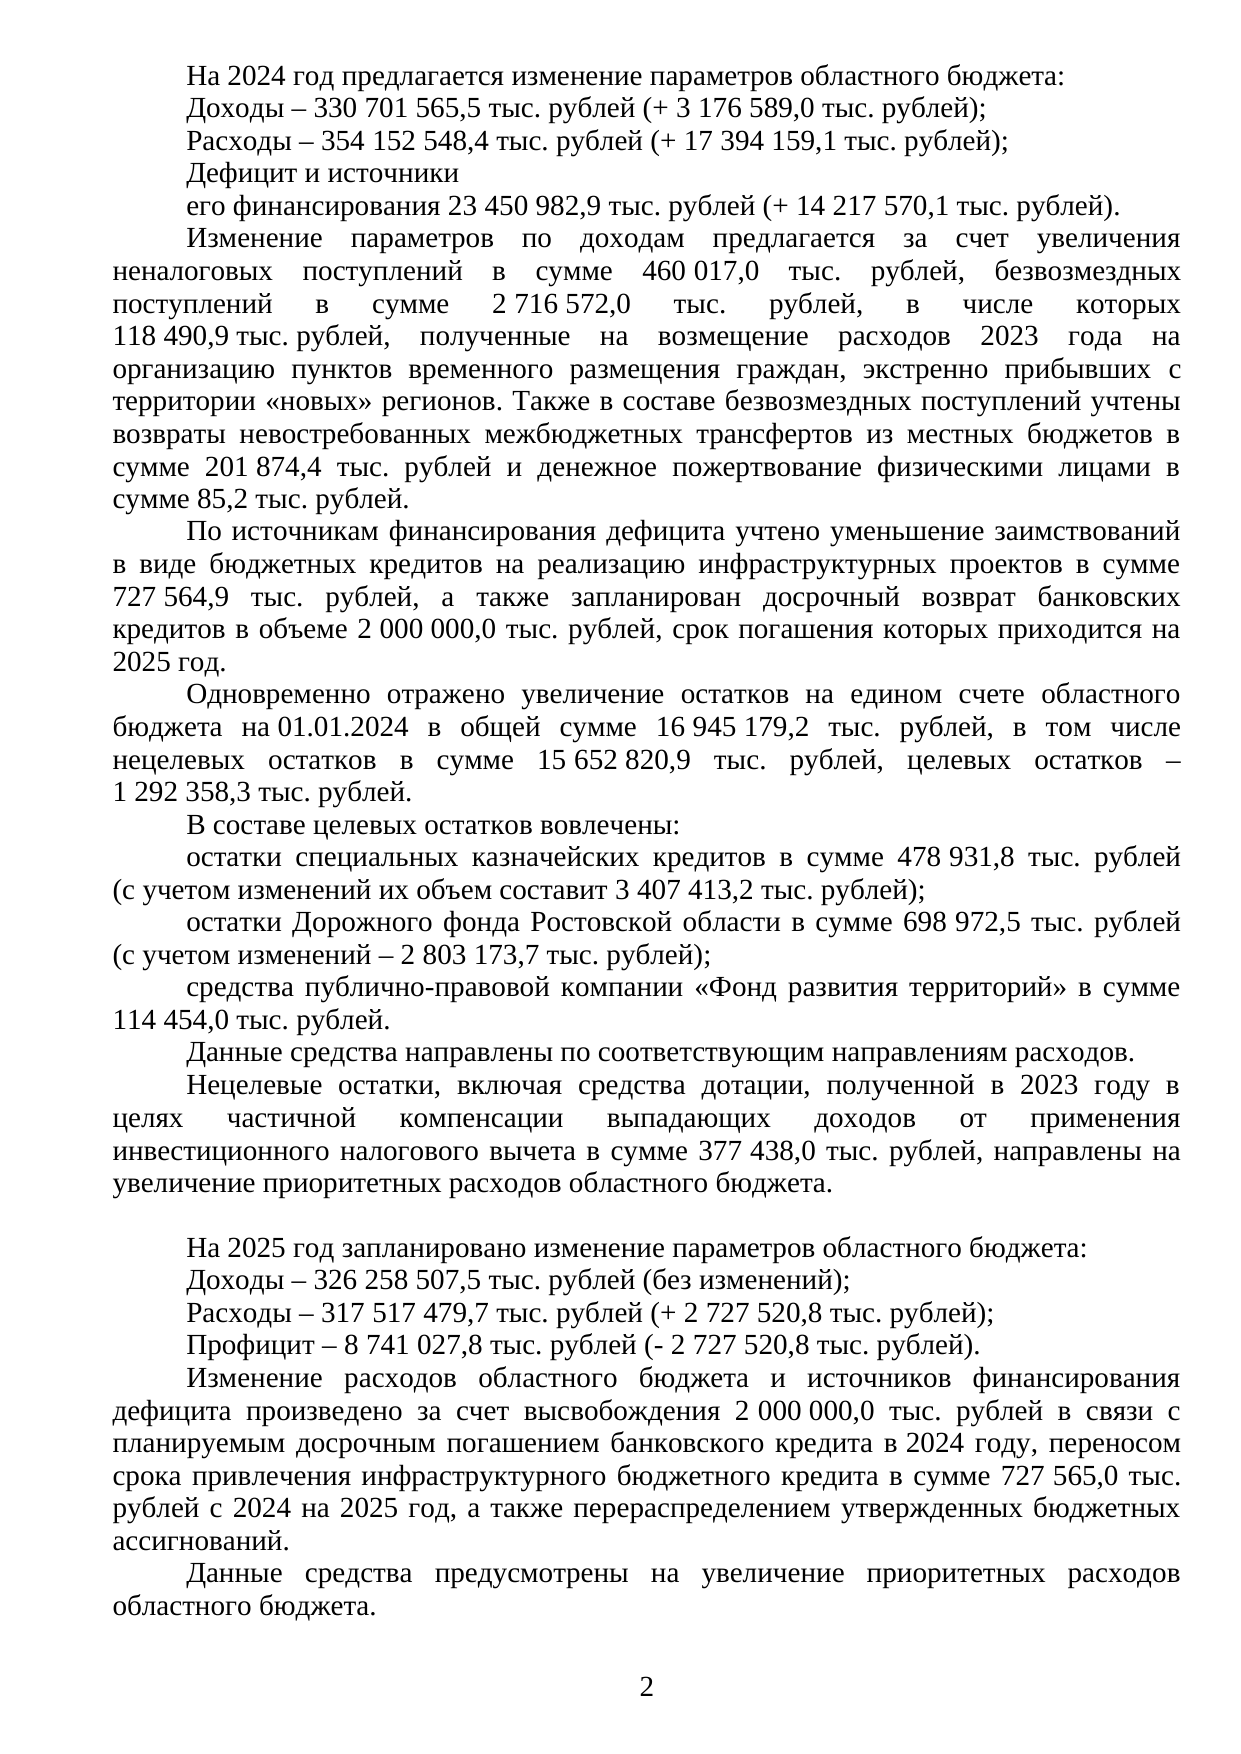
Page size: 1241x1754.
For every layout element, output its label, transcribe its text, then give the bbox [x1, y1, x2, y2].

text Профицит – 8 741 027,8 тыс. рублей (- 2 727 520,8 тыс. рублей). [112, 1329, 1181, 1361]
text Одновременно отражено увеличение остатков на едином счете областного бюджета на 01.01.2024 в общей сумме 16 945 179,2 тыс. рублей, в том числе нецелевых остатков в сумме 15 652 820,9 тыс. рублей, целевых остатков – 1 292 358,3 тыс. рублей. [112, 678, 1181, 808]
text остатки специальных казначейских кредитов в сумме 478 931,8 тыс. рублей (с учетом изменений их объем составит 3 407 413,2 тыс. рублей); [112, 841, 1181, 906]
text Изменение параметров по доходам предлагается за счет увеличения неналоговых поступлений в сумме 460 017,0 тыс. рублей, безвозмездных поступлений в сумме 2 716 572,0 тыс. рублей, в числе которых 118 490,9 тыс. рублей, полученные на возмещение расходов 2023 года на организацию пунктов временного размещения граждан, экстренно прибывших с территории «новых» регионов. Также в составе безвозмездных поступлений учтены возвраты невостребованных межбюджетных трансфертов из местных бюджетов в сумме 201 874,4 тыс. рублей и денежное пожертвование физическими лицами в сумме 85,2 тыс. рублей. [112, 222, 1181, 515]
text остатки Дорожного фонда Ростовской области в сумме 698 972,5 тыс. рублей (с учетом изменений – 2 803 173,7 тыс. рублей); [112, 906, 1181, 971]
text Доходы – 330 701 565,5 тыс. рублей (+ 3 176 589,0 тыс. рублей); [112, 92, 1181, 124]
text Данные средства направлены по соответствующим направлениям расходов. [112, 1036, 1181, 1068]
text Нецелевые остатки, включая средства дотации, полученной в 2023 году в целях частичной компенсации выпадающих доходов от применения инвестиционного налогового вычета в сумме 377 438,0 тыс. рублей, направлены на увеличение приоритетных расходов областного бюджета. [112, 1068, 1181, 1199]
text Расходы – 317 517 479,7 тыс. рублей (+ 2 727 520,8 тыс. рублей); [112, 1296, 1181, 1329]
text В составе целевых остатков вовлечены: [112, 808, 1181, 841]
text Дефицит и источники [112, 157, 1181, 189]
text Данные средства предусмотрены на увеличение приоритетных расходов областного бюджета. [112, 1557, 1181, 1622]
text По источникам финансирования дефицита учтено уменьшение заимствований в виде бюджетных кредитов на реализацию инфраструктурных проектов в сумме 727 564,9 тыс. рублей, а также запланирован досрочный возврат банковских кредитов в объеме 2 000 000,0 тыс. рублей, срок погашения которых приходится на 2025 год. [112, 515, 1181, 678]
text На 2024 год предлагается изменение параметров областного бюджета: [112, 59, 1181, 92]
text средства публично-правовой компании «Фонд развития территорий» в сумме 114 454,0 тыс. рублей. [112, 971, 1181, 1036]
text Расходы – 354 152 548,4 тыс. рублей (+ 17 394 159,1 тыс. рублей); [112, 124, 1181, 157]
text Доходы – 326 258 507,5 тыс. рублей (без изменений); [112, 1264, 1181, 1296]
text Изменение расходов областного бюджета и источников финансирования дефицита произведено за счет высвобождения 2 000 000,0 тыс. рублей в связи с планируемым досрочным погашением банковского кредита в 2024 году, переносом срока привлечения инфраструктурного бюджетного кредита в сумме 727 565,0 тыс. рублей с 2024 на 2025 год, а также перераспределением утвержденных бюджетных ассигнований. [112, 1361, 1181, 1557]
text На 2025 год запланировано изменение параметров областного бюджета: [112, 1231, 1181, 1264]
text его финансирования 23 450 982,9 тыс. рублей (+ 14 217 570,1 тыс. рублей). [112, 189, 1181, 222]
